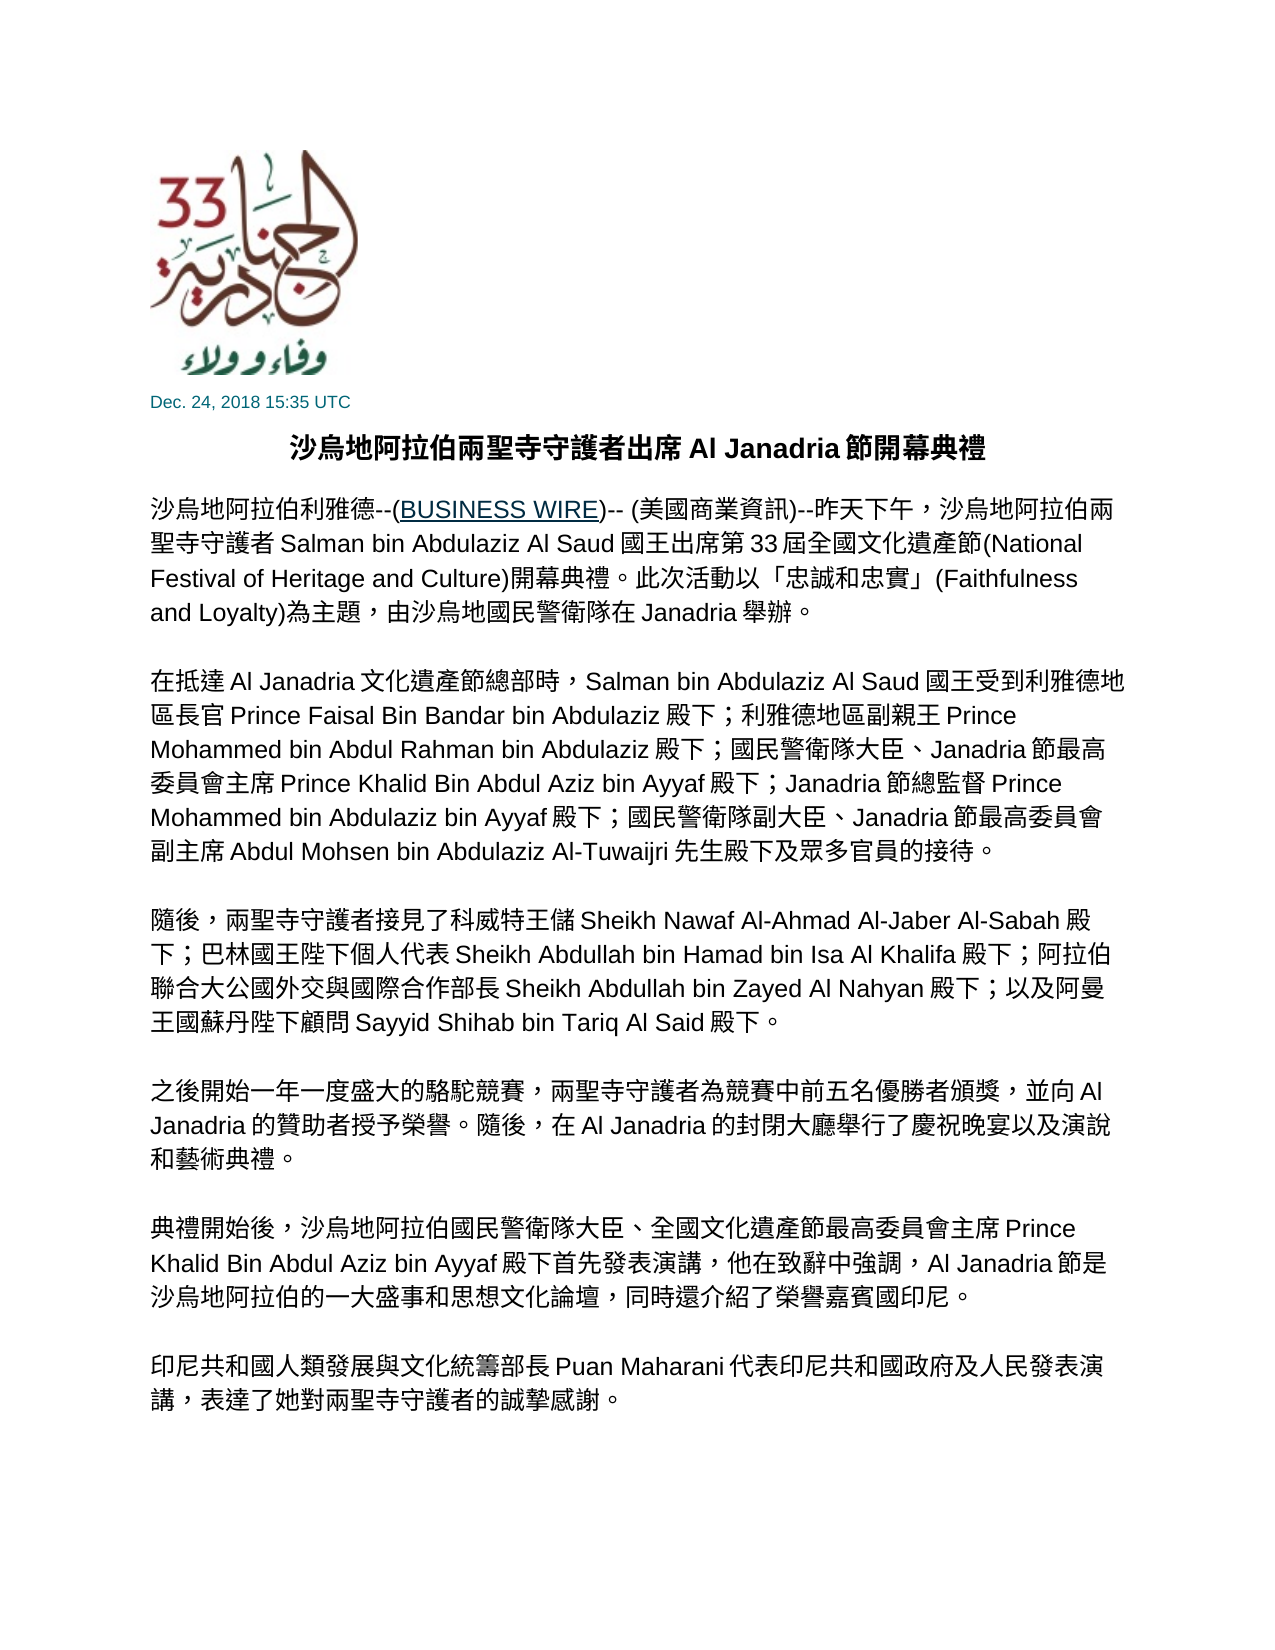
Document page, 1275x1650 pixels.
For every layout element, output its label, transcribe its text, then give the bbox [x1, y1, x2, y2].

picture [150, 150, 358, 375]
text 在抵達Al Janadria文化遺產節總部時，Salman bin Abdulaziz Al Saud國王受到利雅德地區長官Prince Faisal Bin Bandar bin Abdulaziz殿下；利雅德地區副親王Prince Mohammed bin Abdul Rahman bin Abdulaziz殿下；國民警衛隊大臣、Janadria節最高委員會主席Prince Khalid Bin Abdul Aziz bin Ayyaf殿下；Janadria節總監督Prince Mohammed bin Abdulaziz bin Ayyaf殿下；國民警衛隊副大臣、Janadria節最高委員會副主席Abdul Mohsen bin Abdulaziz Al-Tuwaijri先生殿下及眾多官員的接待。 [150, 663, 1125, 868]
text 隨後，兩聖寺守護者接見了科威特王儲Sheikh Nawaf Al-Ahmad Al-Jaber Al-Sabah殿下；巴林國王陛下個人代表Sheikh Abdullah bin Hamad bin Isa Al Khalifa殿下；阿拉伯聯合大公國外交與國際合作部長Sheikh Abdullah bin Zayed Al Nahyan殿下；以及阿曼王國蘇丹陛下顧問Sayyid Shihab bin Tariq Al Said殿下。 [150, 903, 1125, 1039]
text 沙烏地阿拉伯利雅德--(BUSINESS WIRE)-- (美國商業資訊)--昨天下午，沙烏地阿拉伯兩聖寺守護者Salman bin Abdulaziz Al Saud國王出席第33屆全國文化遺產節(National Festival of Heritage and Culture)開幕典禮。此次活動以「忠誠和忠實」(Faithfulness and Loyalty)為主題，由沙烏地國民警衛隊在Janadria舉辦。 [150, 492, 1125, 628]
text 之後開始一年一度盛大的駱駝競賽，兩聖寺守護者為競賽中前五名優勝者頒獎，並向Al Janadria的贊助者授予榮譽。隨後，在Al Janadria的封閉大廳舉行了慶祝晚宴以及演說和藝術典禮。 [150, 1074, 1125, 1176]
text Dec. 24, 2018 15:35 UTC [150, 392, 1125, 412]
text 印尼共和國人類發展與文化統籌部長Puan Maharani代表印尼共和國政府及人民發表演講，表達了她對兩聖寺守護者的誠摯感謝。 [150, 1348, 1125, 1416]
text 沙烏地阿拉伯兩聖寺守護者出席Al Janadria節開幕典禮 [150, 429, 1125, 467]
text 典禮開始後，沙烏地阿拉伯國民警衛隊大臣、全國文化遺產節最高委員會主席Prince Khalid Bin Abdul Aziz bin Ayyaf殿下首先發表演講，他在致辭中強調，Al Janadria節是沙烏地阿拉伯的一大盛事和思想文化論壇，同時還介紹了榮譽嘉賓國印尼。 [150, 1211, 1125, 1313]
